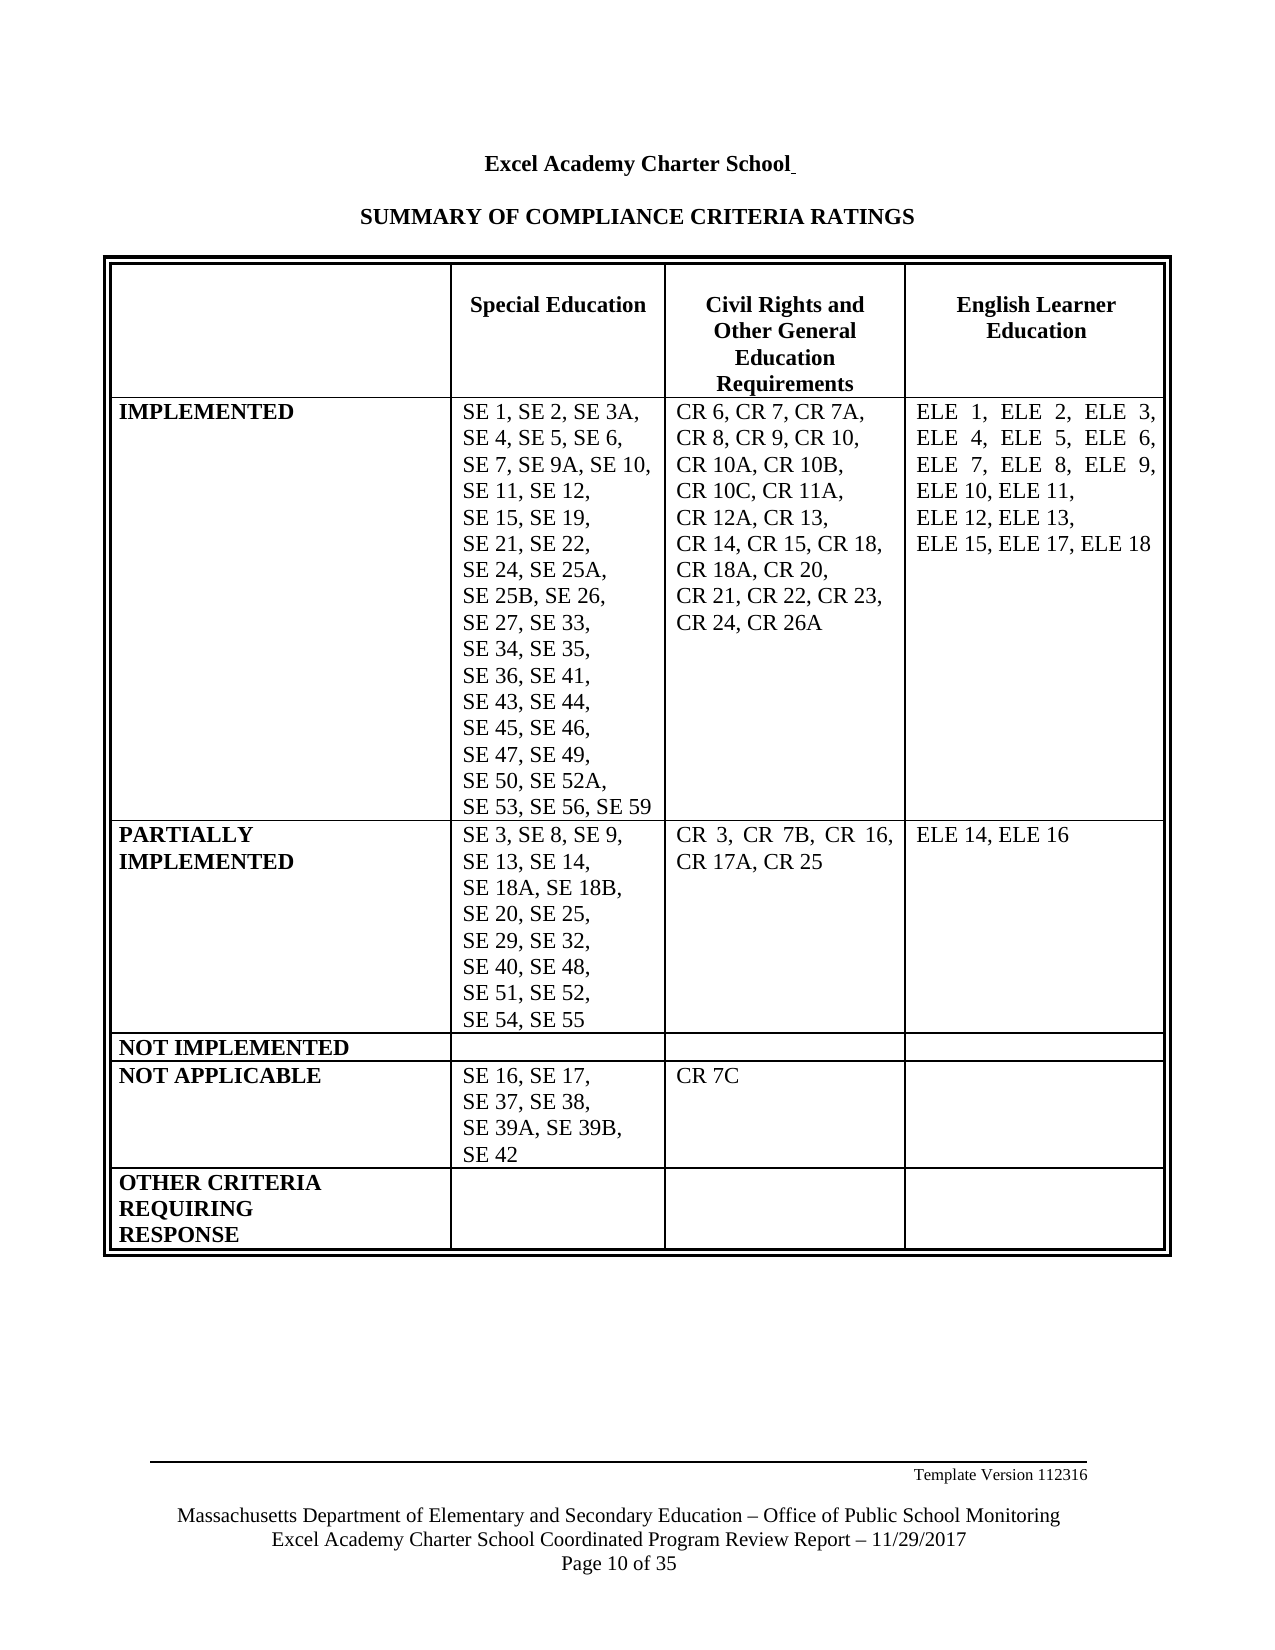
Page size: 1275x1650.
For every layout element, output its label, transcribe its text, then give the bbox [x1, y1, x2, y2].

table_cell [452, 1169, 664, 1248]
table_cell [452, 1034, 664, 1060]
table_cell ELE 14, ELE 16 [906, 821, 1163, 1032]
table_cell SE 3, SE 8, SE 9, SE 13, SE 14, SE 18A, SE 18B, SE 20, SE 25, SE 29, SE 32, SE 40, SE 48, SE 51, SE 52, SE 54, SE 55 [452, 821, 664, 1032]
table_cell CR 3, CR 7B, CR 16, CR 17A, CR 25 [666, 821, 904, 1032]
table_cell CR 7C [666, 1062, 904, 1167]
table_cell NOT APPLICABLE [112, 1062, 450, 1167]
table_header [107, 259, 451, 397]
table_cell SE 1, SE 2, SE 3A, SE 4, SE 5, SE 6, SE 7, SE 9A, SE 10, SE 11, SE 12, SE 15, SE 19, SE 21, SE 22, SE 24, SE 25A, SE 25B, SE 26, SE 27, SE 33, SE 34, SE 35, SE 36, SE 41, SE 43, SE 44, SE 45, SE 46, SE 47, SE 49, SE 50, SE 52A, SE 53, SE 56, SE 59 [452, 398, 664, 820]
table_cell [666, 1034, 904, 1060]
text SUMMARY OF COMPLIANCE CRITERIA RATINGS [75, 203, 1200, 229]
table_header Civil Rights and Other General Education Requirements [666, 265, 904, 397]
table_cell ELE 1, ELE 2, ELE 3, ELE 4, ELE 5, ELE 6, ELE 7, ELE 8, ELE 9, ELE 10, ELE 11, ELE 12, ELE 13, ELE 15, ELE 17, ELE 18 [906, 398, 1163, 820]
table_cell [906, 1062, 1163, 1167]
table_cell [666, 1169, 904, 1248]
table_cell IMPLEMENTED [112, 398, 450, 820]
table_header English Learner Education [905, 259, 1168, 397]
table_header Special Education [452, 265, 664, 397]
table_cell PARTIALLY IMPLEMENTED [112, 821, 450, 1032]
table_cell SE 16, SE 17, SE 37, SE 38, SE 39A, SE 39B, SE 42 [452, 1062, 664, 1167]
table_cell [906, 1169, 1163, 1248]
table_cell CR 6, CR 7, CR 7A, CR 8, CR 9, CR 10, CR 10A, CR 10B, CR 10C, CR 11A, CR 12A, CR 13, CR 14, CR 15, CR 18, CR 18A, CR 20, CR 21, CR 22, CR 23, CR 24, CR 26A [666, 398, 904, 820]
table_cell OTHER CRITERIA REQUIRING RESPONSE [112, 1169, 450, 1248]
table_cell [906, 1034, 1163, 1060]
table_cell NOT IMPLEMENTED [112, 1034, 450, 1060]
text Excel Academy Charter School [150, 150, 1125, 176]
